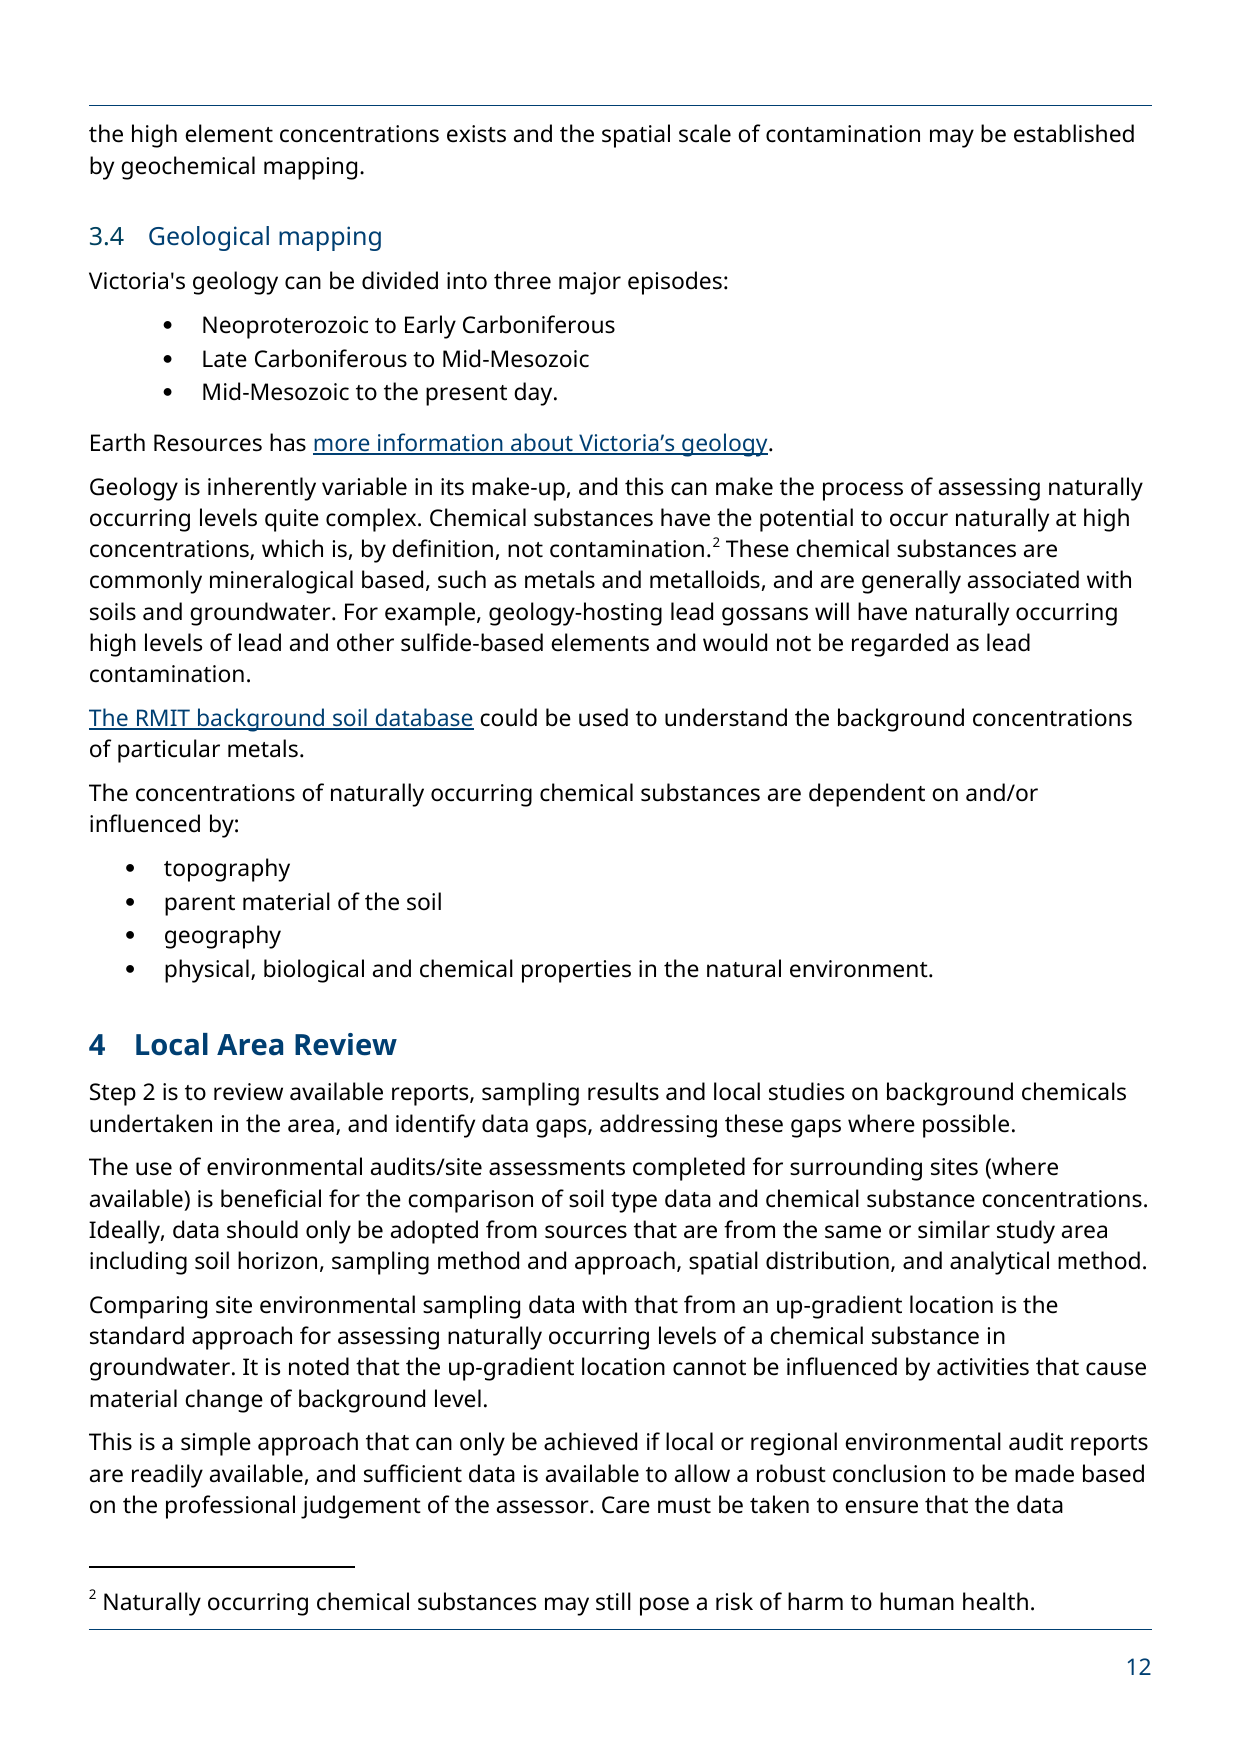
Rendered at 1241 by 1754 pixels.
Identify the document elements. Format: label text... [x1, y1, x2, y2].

text The concentrations of naturally occurring chemical substances are dependent on and/or influenced by: [89, 777, 1152, 839]
list geography [126, 919, 1152, 950]
text The RMIT background soil database could be used to understand the background concentrations of particular metals. [89, 702, 1152, 764]
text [89, 1426, 1152, 1520]
subtitle Local Area Review [89, 1024, 1152, 1064]
list parent material of the soil [126, 885, 1152, 917]
text Step 2 is to review available reports, sampling results and local studies on background chemicals undertaken in the area, and identify data gaps, addressing these gaps where possible. [89, 1076, 1152, 1139]
text The use of environmental audits/site assessments completed for surrounding sites (where available) is beneficial for the comparison of soil type data and chemical substance concentrations. Ideally, data should only be adopted from sources that are from the same or similar study area including soil horizon, sampling method and approach, spatial distribution, and analytical method. [89, 1151, 1152, 1276]
text Earth Resources has more information about Victoria’s geology. [89, 427, 1152, 458]
text Victoria's geology can be divided into three major episodes: [89, 265, 1152, 296]
list topography [126, 852, 1152, 883]
list Mid-Mesozoic to the present day. [164, 376, 1152, 407]
list Neoproterozoic to Early Carboniferous [164, 309, 1152, 340]
list physical, biological and chemical properties in the natural environment. [126, 953, 1152, 984]
list Late Carboniferous to Mid-Mesozoic [164, 342, 1152, 374]
text Comparing site environmental sampling data with that from an up-gradient location is the standard approach for assessing naturally occurring levels of a chemical substance in groundwater. It is noted that the up-gradient location cannot be influenced by activities that cause material change of background level. [89, 1289, 1152, 1414]
text Geology is inherently variable in its make-up, and this can make the process of assessing naturally occurring levels quite complex. Chemical substances have the potential to occur naturally at high concentrations, which is, by definition, not contamination. These chemical substances are commonly mineralogical based, such as metals and metalloids, and are generally associated with soils and groundwater. For example, geology-hosting lead gossans will have naturally occurring high levels of lead and other sulfide-based elements and would not be regarded as lead contamination. [89, 470, 1152, 689]
subtitle Geological mapping [89, 218, 1152, 252]
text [89, 118, 1152, 181]
